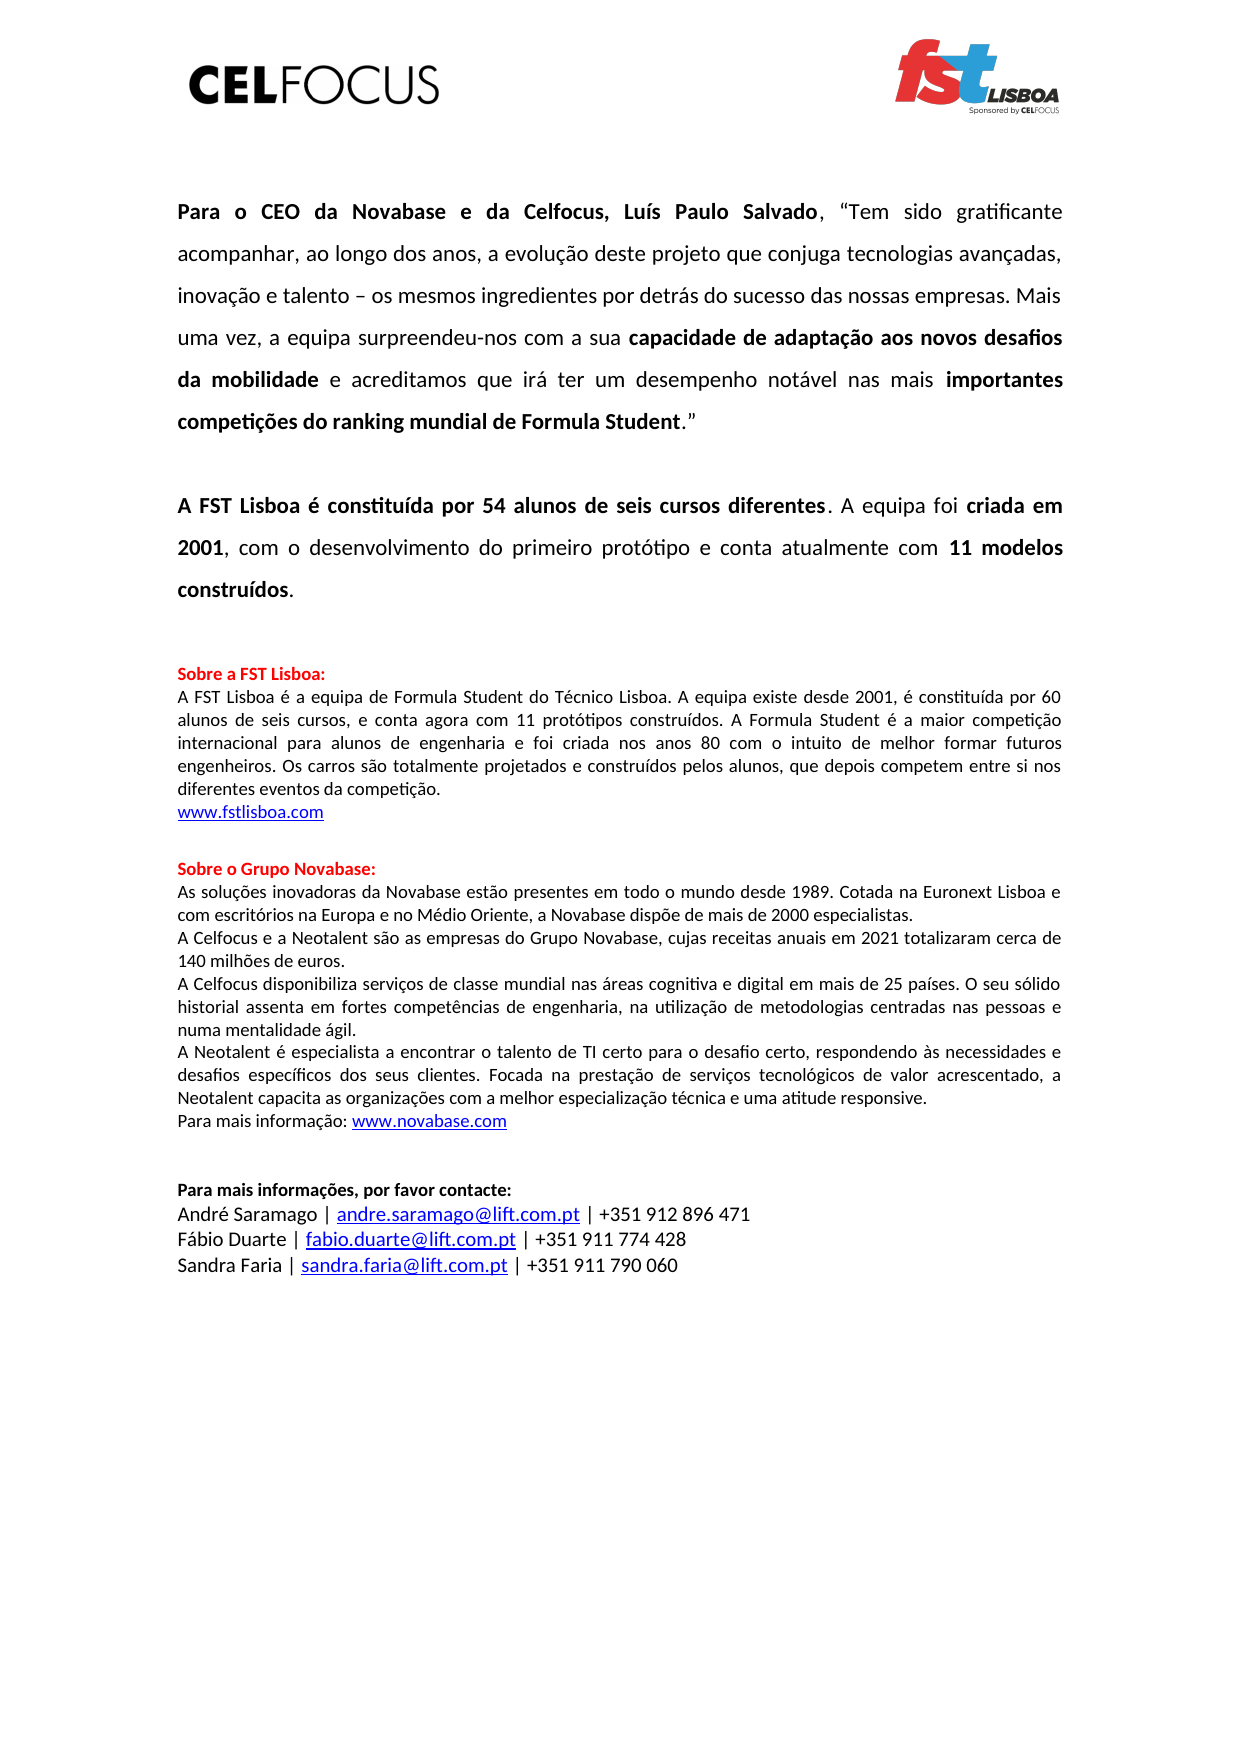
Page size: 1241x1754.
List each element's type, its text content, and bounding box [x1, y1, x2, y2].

text Para o CEO da Novabase e da Celfocus, Luís Paulo Salvado, “Tem sido gratificante acompanhar, ao longo dos anos, a evolução deste projeto que conjuga tecnologias avançadas, inovação e talento – os mesmos ingredientes por detrás do sucesso das nossas empresas. Mais uma vez, a equipa surpreendeu-nos com a sua capacidade de adaptação aos novos desafios da mobilidade e acreditamos que irá ter um desempenho notável nas mais importantes competições do ranking mundial de Formula Student.” [177, 197, 1063, 435]
text A Celfocus disponibiliza serviços de classe mundial nas áreas cognitiva e digital em mais de 25 países. O seu sólido historial assenta em fortes competências de engenharia, na utilização de metodologias centradas nas pessoas e numa mentalidade ágil. [177, 972, 1063, 1041]
text Para mais informação: www.novabase.com [177, 1109, 1063, 1132]
text Para mais informações, por favor contacte: [177, 1178, 1063, 1201]
picture [176, 44, 452, 120]
text A Neotalent é especialista a encontrar o talento de TI certo para o desafio certo, respondendo às necessidades e desafios específicos dos seus clientes. Focada na prestação de serviços tecnológicos de valor acrescentado, a Neotalent capacita as organizações com a melhor especialização técnica e uma atitude responsive. [177, 1041, 1063, 1109]
text André Saramago | andre.saramago@lift.com.pt | +351 912 896 471 [177, 1201, 1063, 1227]
text Fábio Duarte | fabio.duarte@lift.com.pt | +351 911 774 428 [177, 1227, 1063, 1252]
picture [865, 13, 1074, 161]
text Sandra Faria | sandra.faria@lift.com.pt | +351 911 790 060 [177, 1252, 1063, 1277]
text A FST Lisboa é a equipa de Formula Student do Técnico Lisboa. A equipa existe desde 2001, é constituída por 60 alunos de seis cursos, e conta agora com 11 protótipos construídos. A Formula Student é a maior competição internacional para alunos de engenharia e foi criada nos anos 80 com o intuito de melhor formar futuros engenheiros. Os carros são totalmente projetados e construídos pelos alunos, que depois competem entre si nos diferentes eventos da competição. [177, 686, 1063, 800]
text A FST Lisboa é constituída por 54 alunos de seis cursos diferentes. A equipa foi criada em 2001, com o desenvolvimento do primeiro protótipo e conta atualmente com 11 modelos construídos. [177, 491, 1063, 603]
text Sobre a FST Lisboa: [177, 663, 1063, 686]
text www.fstlisboa.com [177, 800, 1063, 823]
text Sobre o Grupo Novabase: [177, 857, 1063, 880]
text As soluções inovadoras da Novabase estão presentes em todo o mundo desde 1989. Cotada na Euronext Lisboa e com escritórios na Europa e no Médio Oriente, a Novabase dispõe de mais de 2000 especialistas. [177, 880, 1063, 926]
text A Celfocus e a Neotalent são as empresas do Grupo Novabase, cujas receitas anuais em 2021 totalizaram cerca de 140 milhões de euros. [177, 926, 1063, 972]
